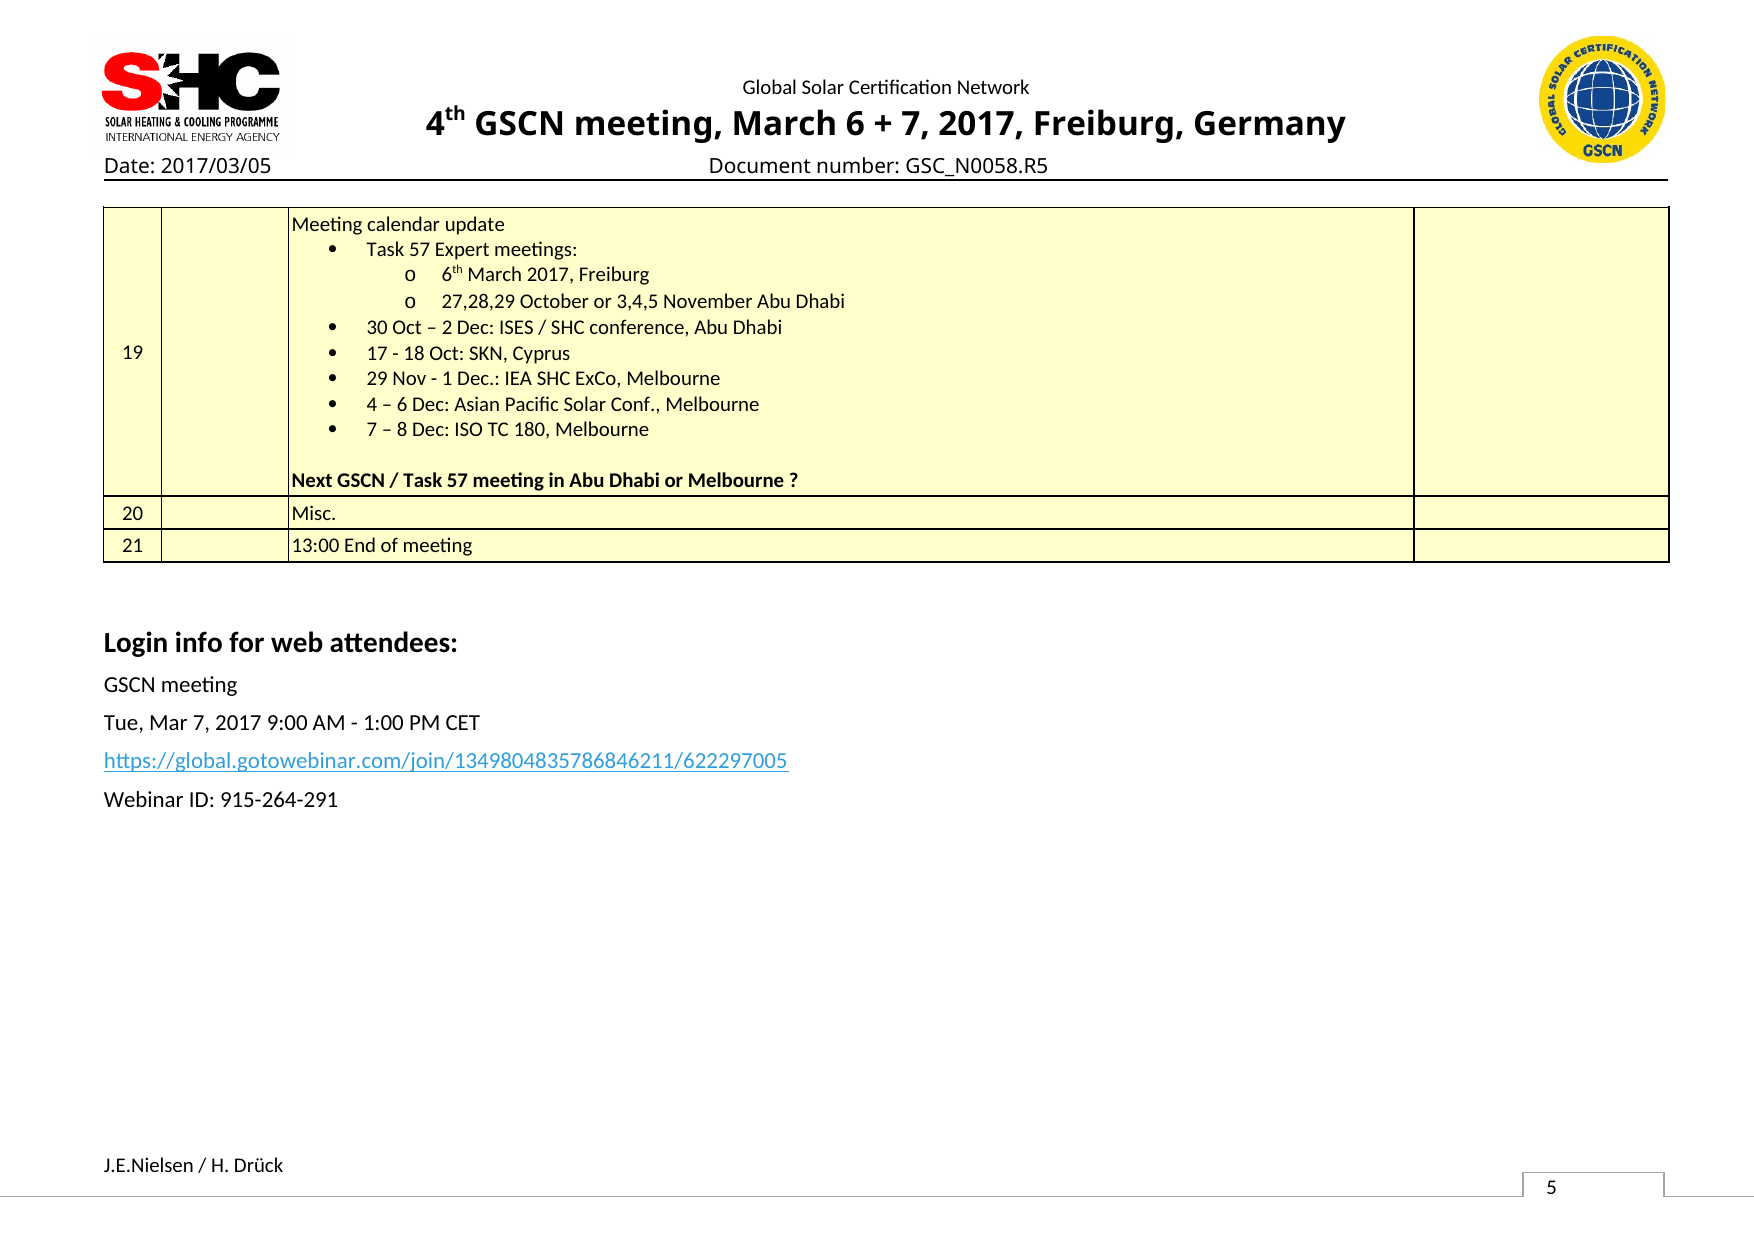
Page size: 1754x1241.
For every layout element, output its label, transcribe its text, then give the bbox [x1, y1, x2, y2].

text Login info for web attendees: [103, 624, 1668, 659]
table_cell Meeting calendar update Task 57 Expert meetings: 6th March 2017, Freiburg 27,28,29 October or 3,4,5 November Abu Dhabi 30 Oct – 2 Dec: ISES / SHC conference, Abu Dhabi 17 - 18 Oct: SKN, Cyprus 29 Nov - 1 Dec.: IEA SHC ExCo, Melbourne 4 – 6 Dec: Asian Pacific Solar Conf., Melbourne 7 – 8 Dec: ISO TC 180, Melbourne Next GSCN / Task 57 meeting in Abu Dhabi or Melbourne ? [289, 208, 1413, 495]
table_cell [162, 497, 288, 528]
text GSCN meeting [103, 670, 1668, 698]
table_cell Misc. [289, 497, 1413, 528]
table_cell 13:00 End of meeting [289, 530, 1413, 561]
text Tue, Mar 7, 2017 9:00 AM - 1:00 PM CET [103, 708, 1668, 736]
table_cell 19 [104, 208, 161, 495]
text https://global.gotowebinar.com/join/1349804835786846211/622297005 [103, 747, 1668, 774]
text Webinar ID: 915-264-291 [103, 785, 1668, 813]
table_cell [162, 208, 288, 495]
table_cell [162, 530, 288, 561]
table_cell [1415, 497, 1668, 528]
picture [1539, 36, 1666, 163]
table_cell 20 [104, 497, 161, 528]
table_cell [1415, 530, 1668, 561]
table_cell 21 [104, 530, 161, 561]
table_cell [1415, 208, 1668, 495]
